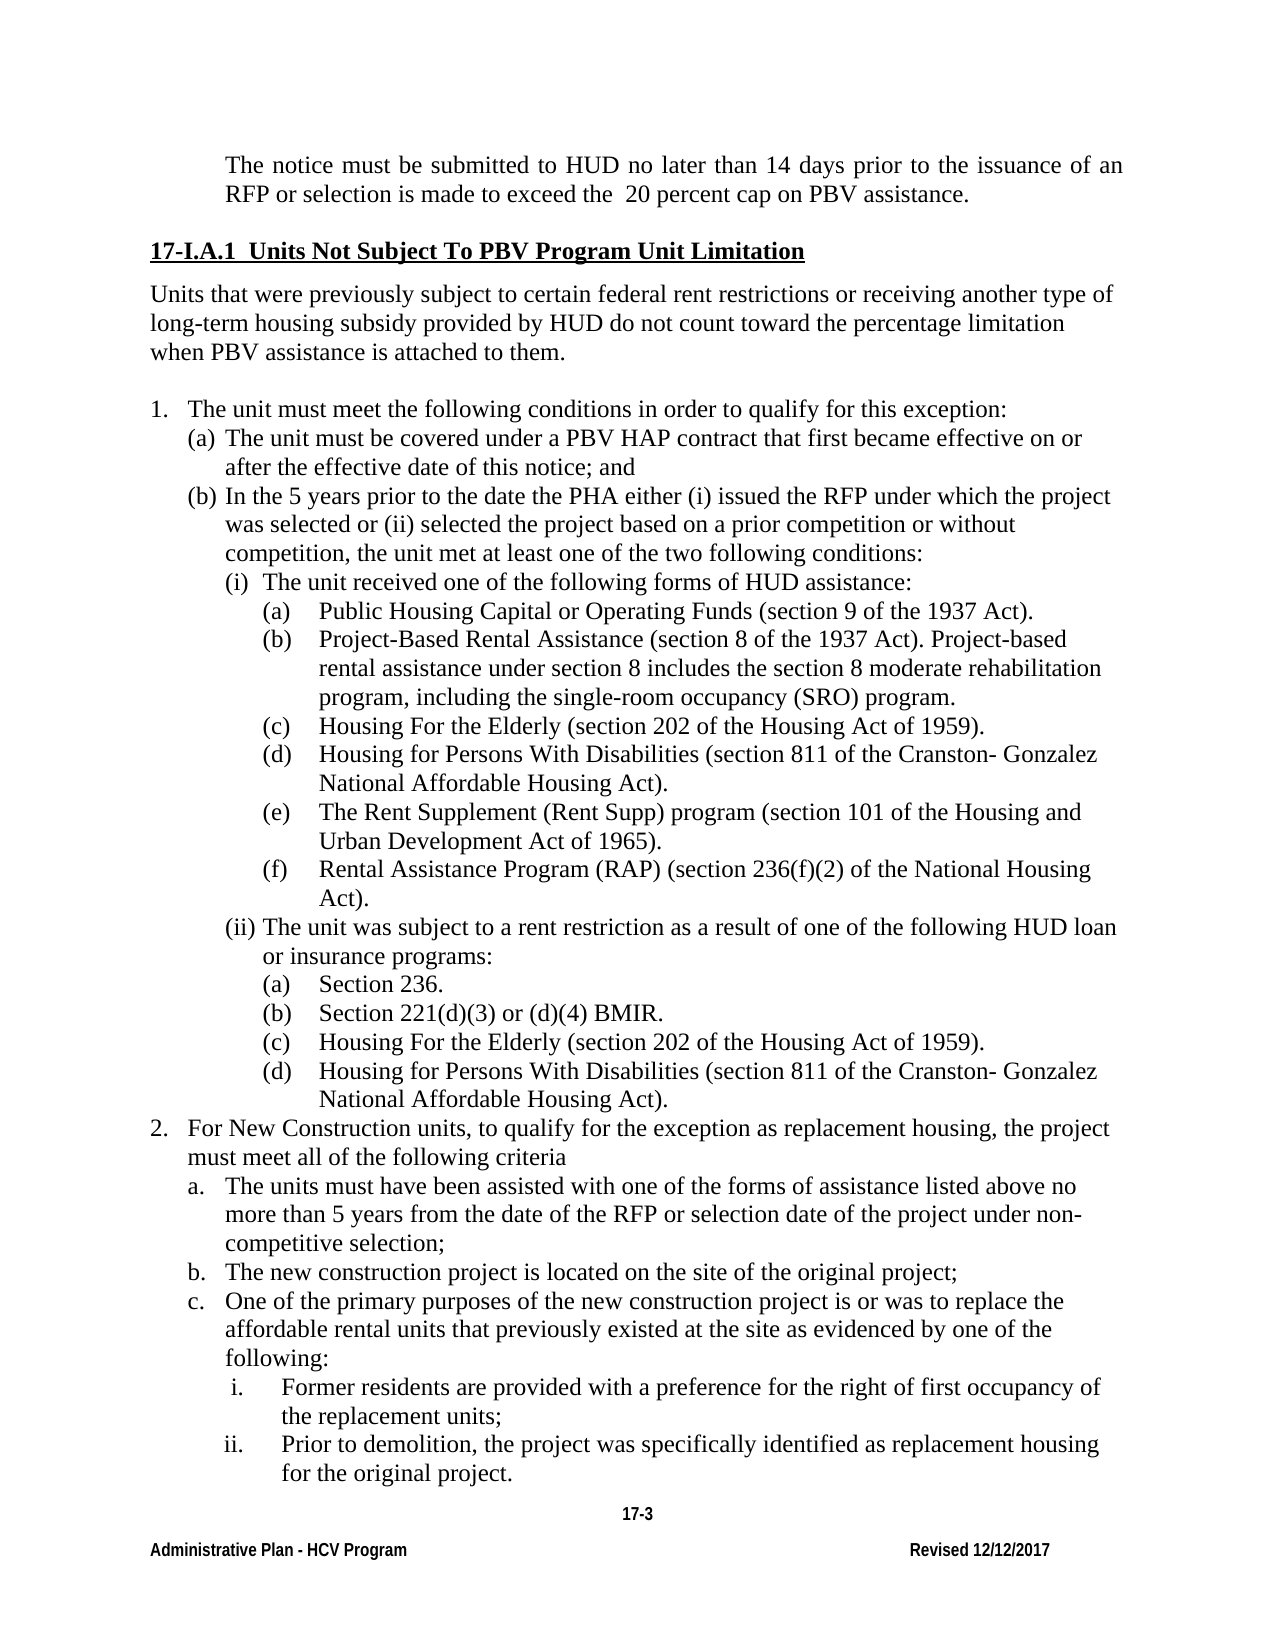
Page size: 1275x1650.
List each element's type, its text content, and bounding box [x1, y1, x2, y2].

list Housing for Persons With Disabilities (section 811 of the Cranston- Gonzalez National Affordable Housing Act). [262, 1056, 1125, 1113]
list The unit received one of the following forms of HUD assistance: [225, 567, 1125, 596]
text 2. For New Construction units, to qualify for the exception as replacement housing, the project must meet all of the following criteria [150, 1113, 1125, 1171]
list Housing For the Elderly (section 202 of the Housing Act of 1959). [262, 1027, 1125, 1056]
list The units must have been assisted with one of the forms of assistance listed above no more than 5 years from the date of the RFP or selection date of the project under non-competitive selection; [187, 1171, 1125, 1257]
list Section 236. [262, 969, 1125, 998]
list The unit must be covered under a PBV HAP contract that first became effective on or after the effective date of this notice; and [187, 423, 1125, 481]
text 1. The unit must meet the following conditions in order to qualify for this exception: [150, 394, 1125, 423]
list Housing for Persons With Disabilities (section 811 of the Cranston- Gonzalez National Affordable Housing Act). [262, 739, 1125, 797]
list Rental Assistance Program (RAP) (section 236(f)(2) of the National Housing Act). [262, 854, 1125, 912]
list One of the primary purposes of the new construction project is or was to replace the affordable rental units that previously existed at the site as evidenced by one of the following: [187, 1286, 1125, 1372]
list The Rent Supplement (Rent Supp) program (section 101 of the Housing and Urban Development Act of 1965). [262, 797, 1125, 854]
list Prior to demolition, the project was specifically identified as replacement housing for the original project. [244, 1429, 1125, 1487]
list The new construction project is located on the site of the original project; [187, 1257, 1125, 1286]
list Project-Based Rental Assistance (section 8 of the 1937 Act). Project-based rental assistance under section 8 includes the section 8 moderate rehabilitation program, including the single-room occupancy (SRO) program. [262, 624, 1125, 711]
list Housing For the Elderly (section 202 of the Housing Act of 1959). [262, 711, 1125, 739]
list Former residents are provided with a preference for the right of first occupancy of the replacement units; [244, 1372, 1125, 1429]
list Public Housing Capital or Operating Funds (section 9 of the 1937 Act). [262, 596, 1125, 624]
list The notice must be submitted to HUD no later than 14 days prior to the issuance of an RFP or selection is made to exceed the 20 percent cap on PBV assistance. [225, 150, 1125, 207]
list In the 5 years prior to the date the PHA either (i) issued the RFP under which the project was selected or (ii) selected the project based on a prior competition or without competition, the unit met at least one of the two following conditions: [187, 481, 1125, 567]
list 17-I.A.1 Units Not Subject To PBV Program Unit Limitation [150, 236, 1125, 265]
list Section 221(d)(3) or (d)(4) BMIR. [262, 998, 1125, 1027]
list The unit was subject to a rent restriction as a result of one of the following HUD loan or insurance programs: [225, 912, 1125, 969]
text Units that were previously subject to certain federal rent restrictions or receiving another type of long-term housing subsidy provided by HUD do not count toward the percentage limitation when PBV assistance is attached to them. [150, 279, 1125, 366]
